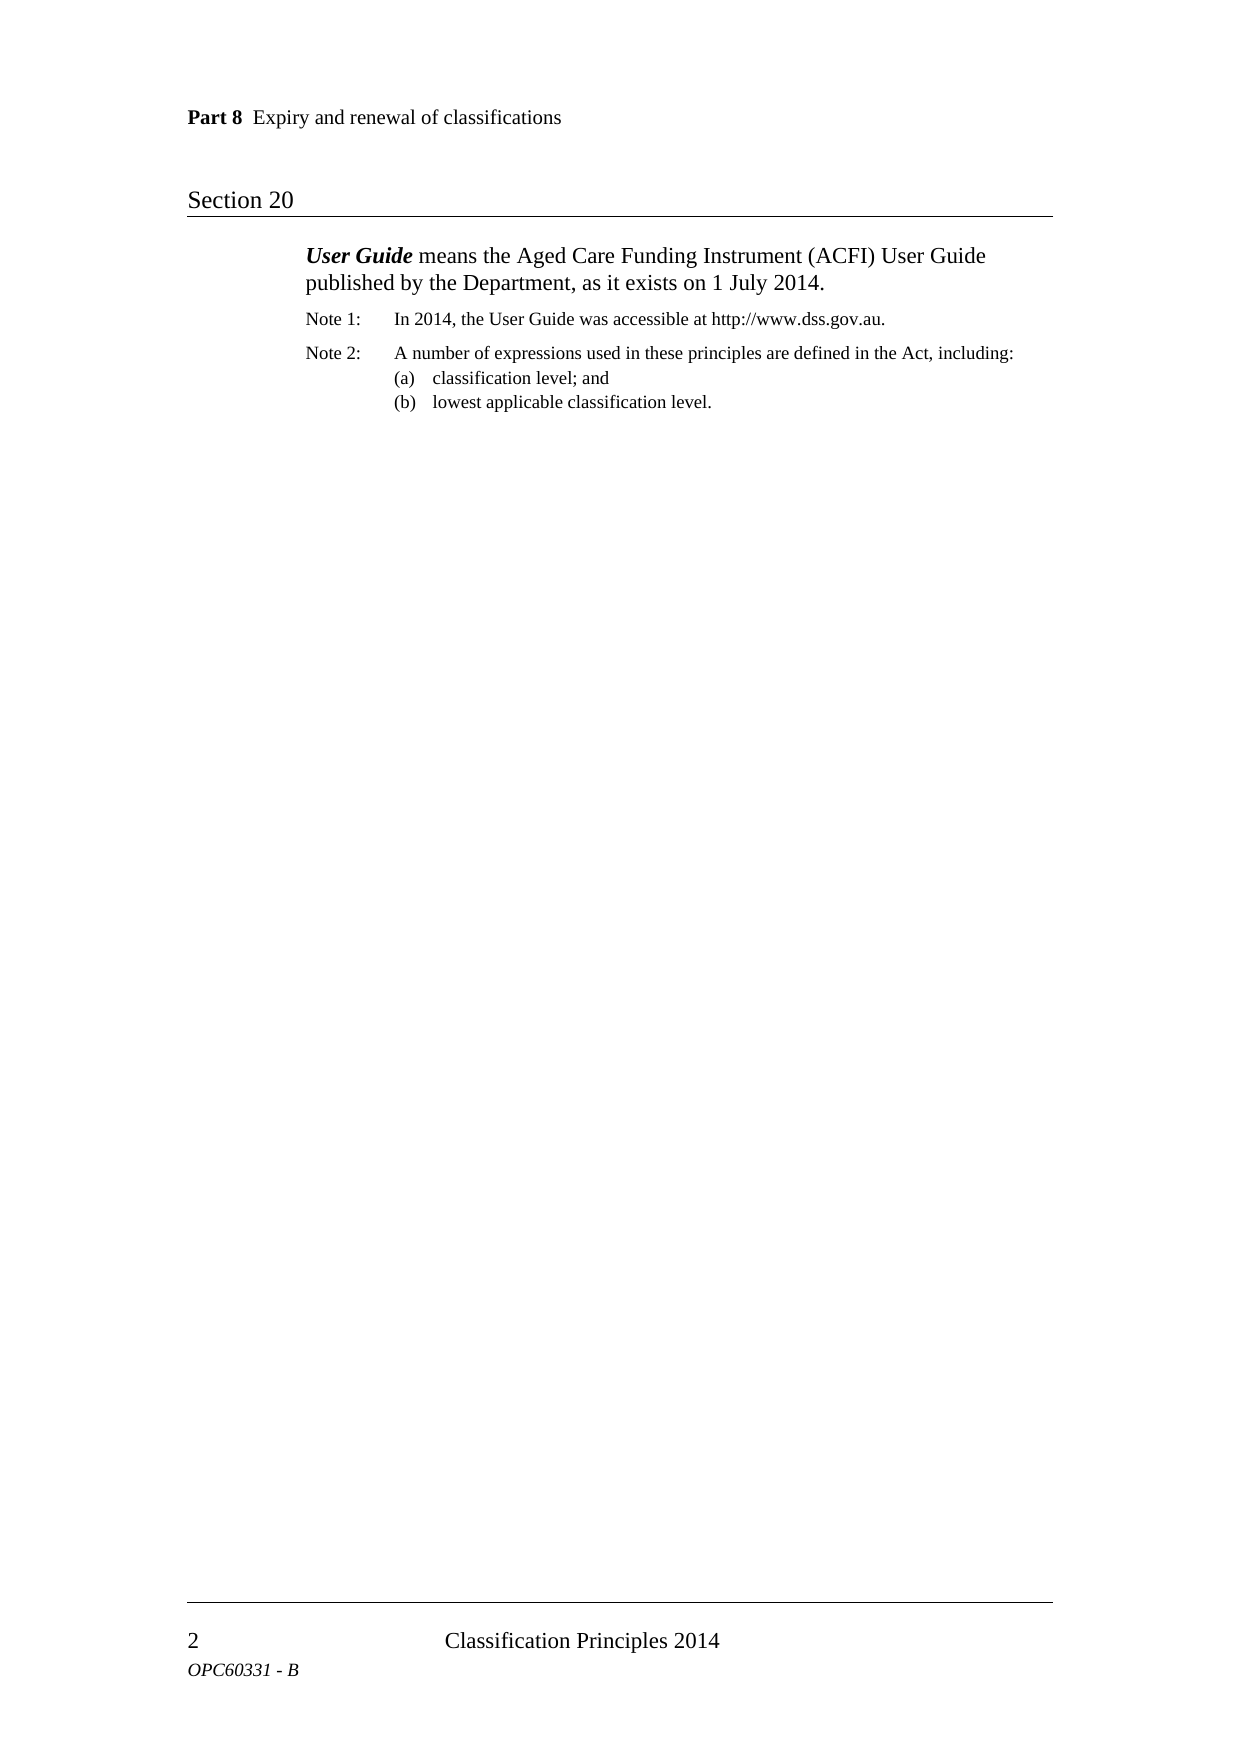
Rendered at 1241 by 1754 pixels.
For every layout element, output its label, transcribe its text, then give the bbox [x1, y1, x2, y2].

text (b) lowest applicable classification level. [394, 392, 1053, 413]
text (a) classification level; and [394, 368, 1053, 388]
text Note 1: In 2014, the User Guide was accessible at http://www.dss.gov.au. [305, 308, 1053, 329]
text User Guide means the Aged Care Funding Instrument (ACFI) User Guide published by the Department, as it exists on 1 July 2014. [305, 242, 1053, 295]
text Note 2: A number of expressions used in these principles are defined in the Act, including: [305, 342, 1053, 363]
